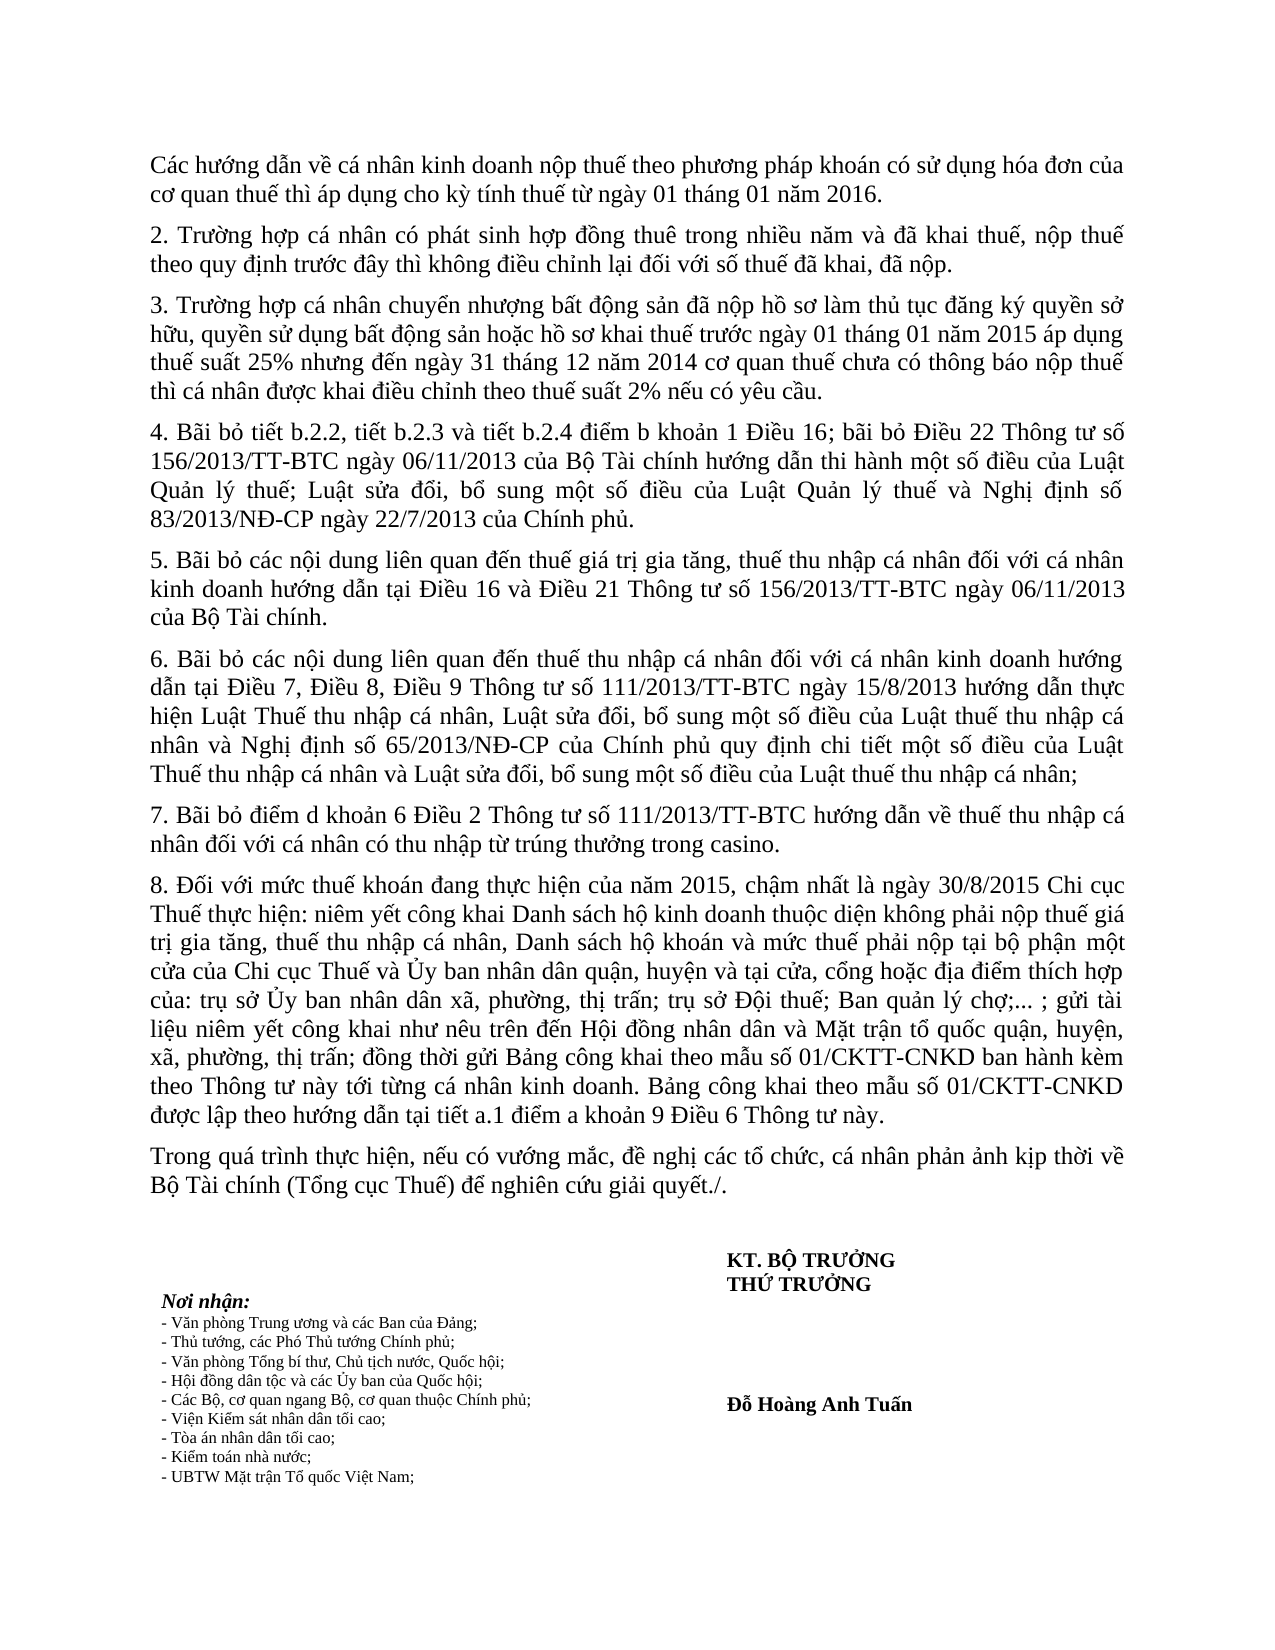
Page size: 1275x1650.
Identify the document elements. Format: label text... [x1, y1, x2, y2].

text 5. Bãi bỏ các nội dung liên quan đến thuế giá trị gia tăng, thuế thu nhập cá nhân đối với cá nhân kinh doanh hướng dẫn tại Điều 16 và Điều 21 Thông tư số 156/2013/TT-BTC ngày 06/11/2013 của Bộ Tài chính. [150, 545, 1125, 631]
text Các hướng dẫn về cá nhân kinh doanh nộp thuế theo phương pháp khoán có sử dụng hóa đơn của cơ quan thuế thì áp dụng cho kỳ tính thuế từ ngày 01 tháng 01 năm 2016. [150, 150, 1125, 207]
text 3. Trường hợp cá nhân chuyển nhượng bất động sản đã nộp hồ sơ làm thủ tục đăng ký quyền sở hữu, quyền sử dụng bất động sản hoặc hồ sơ khai thuế trước ngày 01 tháng 01 năm 2015 áp dụng thuế suất 25% nhưng đến ngày 31 tháng 12 năm 2014 cơ quan thuế chưa có thông báo nộp thuế thì cá nhân được khai điều chỉnh theo thuế suất 2% nếu có yêu cầu. [150, 290, 1125, 405]
text Trong quá trình thực hiện, nếu có vướng mắc, đề nghị các tổ chức, cá nhân phản ảnh kịp thời về Bộ Tài chính (Tổng cục Thuế) để nghiên cứu giải quyết./. [150, 1141, 1125, 1199]
text 6. Bãi bỏ các nội dung liên quan đến thuế thu nhập cá nhân đối với cá nhân kinh doanh hướng dẫn tại Điều 7, Điều 8, Điều 9 Thông tư số 111/2013/TT-BTC ngày 15/8/2013 hướng dẫn thực hiện Luật Thuế thu nhập cá nhân, Luật sửa đổi, bổ sung một số điều của Luật thuế thu nhập cá nhân và Nghị định số 65/2013/NĐ-CP của Chính phủ quy định chi tiết một số điều của Luật Thuế thu nhập cá nhân và Luật sửa đổi, bổ sung một số điều của Luật thuế thu nhập cá nhân; [150, 644, 1125, 787]
text 8. Đối với mức thuế khoán đang thực hiện của năm 2015, chậm nhất là ngày 30/8/2015 Chi cục Thuế thực hiện: niêm yết công khai Danh sách hộ kinh doanh thuộc diện không phải nộp thuế giá trị gia tăng, thuế thu nhập cá nhân, Danh sách hộ khoán và mức thuế phải nộp tại bộ phận một cửa của Chi cục Thuế và Ủy ban nhân dân quận, huyện và tại cửa, cổng hoặc địa điểm thích hợp của: trụ sở Ủy ban nhân dân xã, phường, thị trấn; trụ sở Đội thuế; Ban quản lý chợ;... ; gửi tài liệu niêm yết công khai như nêu trên đến Hội đồng nhân dân và Mặt trận tổ quốc quận, huyện, xã, phường, thị trấn; đồng thời gửi Bảng công khai theo mẫu số 01/CKTT-CNKD ban hành kèm theo Thông tư này tới từng cá nhân kinh doanh. Bảng công khai theo mẫu số 01/CKTT-CNKD được lập theo hướng dẫn tại tiết a.1 điểm a khoản 9 Điều 6 Thông tư này. [150, 870, 1125, 1129]
text 4. Bãi bỏ tiết b.2.2, tiết b.2.3 và tiết b.2.4 điểm b khoản 1 Điều 16; bãi bỏ Điều 22 Thông tư số 156/2013/TT-BTC ngày 06/11/2013 của Bộ Tài chính hướng dẫn thi hành một số điều của Luật Quản lý thuế; Luật sửa đổi, bổ sung một số điều của Luật Quản lý thuế và Nghị định số 83/2013/NĐ-CP ngày 22/7/2013 của Chính phủ. [150, 417, 1125, 532]
text 7. Bãi bỏ điểm d khoản 6 Điều 2 Thông tư số 111/2013/TT-BTC hướng dẫn về thuế thu nhập cá nhân đối với cá nhân có thu nhập từ trúng thưởng trong casino. [150, 800, 1125, 857]
text 2. Trường hợp cá nhân có phát sinh hợp đồng thuê trong nhiều năm và đã khai thuế, nộp thuế theo quy định trước đây thì không điều chỉnh lại đối với số thuế đã khai, đã nộp. [150, 220, 1125, 277]
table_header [715, 1235, 1072, 1486]
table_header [150, 1235, 715, 1486]
